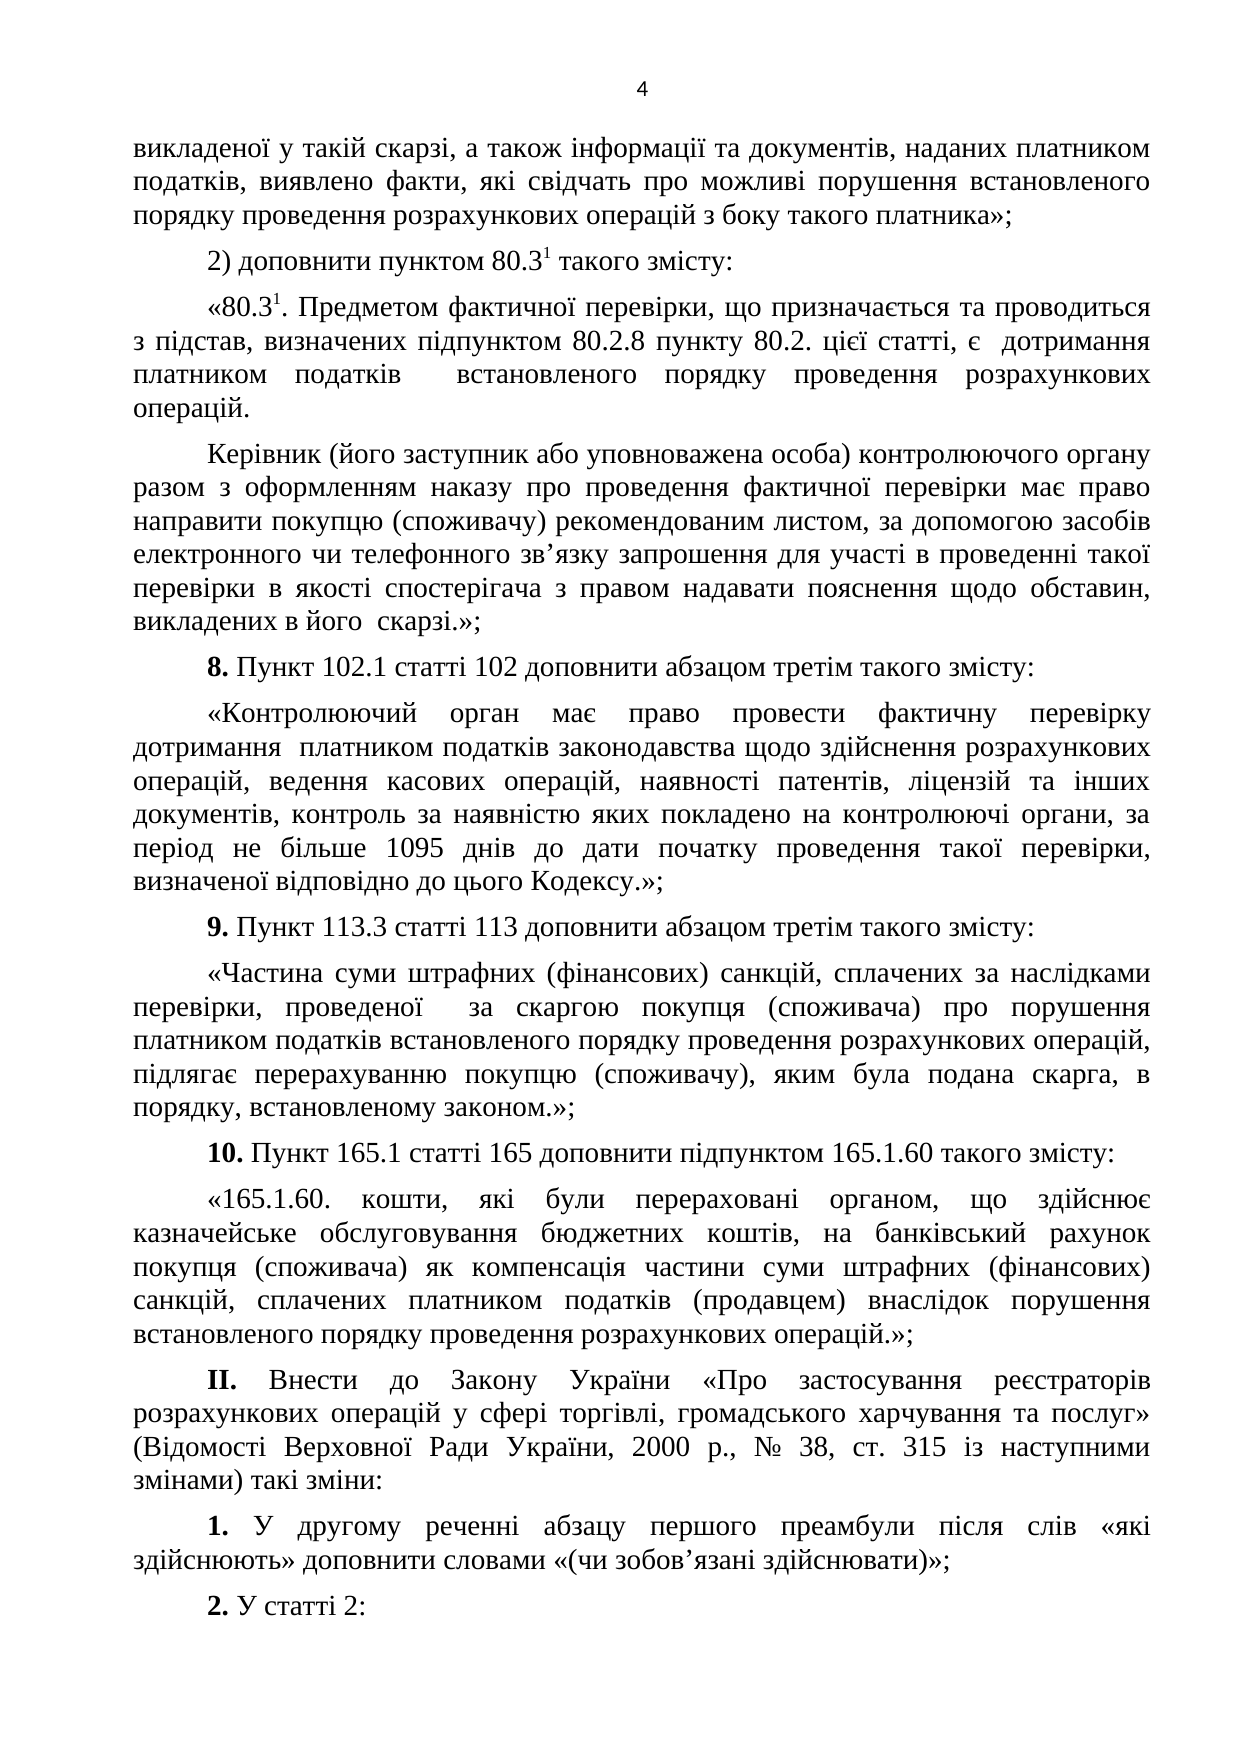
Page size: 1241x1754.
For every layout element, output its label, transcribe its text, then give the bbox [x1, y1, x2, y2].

text Керівник (його заступник або уповноважена особа) контролюючого органу разом з оформленням наказу про проведення фактичної перевірки має право направити покупцю (споживачу) рекомендованим листом, за допомогою засобів електронного чи телефонного зв’язку запрошення для участі в проведенні такої перевірки в якості спостерігача з правом надавати пояснення щодо обставин, викладених в його скарзі.»; [133, 436, 1152, 637]
text «165.1.60. кошти, які були перераховані органом, що здійснює казначейське обслуговування бюджетних коштів, на банківський рахунок покупця (споживача) як компенсація частини суми штрафних (фінансових) санкцій, сплачених платником податків (продавцем) внаслідок порушення встановленого порядку проведення розрахункових операцій.»; [133, 1182, 1152, 1349]
text ІІ. Внести до Закону України «Про застосування реєстраторів розрахункових операцій у сфері торгівлі, громадського харчування та послуг» (Відомості Верховної Ради України, 2000 р., № 38, ст. 315 із наступними змінами) такі зміни: [133, 1362, 1152, 1496]
text 8. Пункт 102.1 статті 102 доповнити абзацом третім такого змісту: [133, 649, 1152, 683]
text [133, 130, 1152, 231]
text «Контролюючий орган має право провести фактичну перевірку дотримання платником податків законодавства щодо здійснення розрахункових операцій, ведення касових операцій, наявності патентів, ліцензій та інших документів, контроль за наявністю яких покладено на контролюючі органи, за період не більше 1095 днів до дати початку проведення такої перевірки, визначеної відповідно до цього Кодексу.»; [133, 696, 1152, 897]
text 2. У статті 2: [133, 1588, 1152, 1622]
text 9. Пункт 113.3 статті 113 доповнити абзацом третім такого змісту: [133, 909, 1152, 943]
text 1. У другому реченні абзацу першого преамбули після слів «які здійснюють» доповнити словами «(чи зобов’язані здійснювати)»; [133, 1508, 1152, 1576]
text «80.31. Предметом фактичної перевірки, що призначається та проводиться з підстав, визначених підпунктом 80.2.8 пункту 80.2. цієї статті, є дотримання платником податків встановленого порядку проведення розрахункових операцій. [133, 289, 1152, 423]
text 10. Пункт 165.1 статті 165 доповнити підпунктом 165.1.60 такого змісту: [133, 1136, 1152, 1169]
text «Частина суми штрафних (фінансових) санкцій, сплачених за наслідками перевірки, проведеної за скаргою покупця (споживача) про порушення платником податків встановленого порядку проведення розрахункових операцій, підлягає перерахуванню покупцю (споживачу), яким була подана скарга, в порядку, встановленому законом.»; [133, 955, 1152, 1123]
text 2) доповнити пунктом 80.31 такого змісту: [133, 243, 1152, 277]
